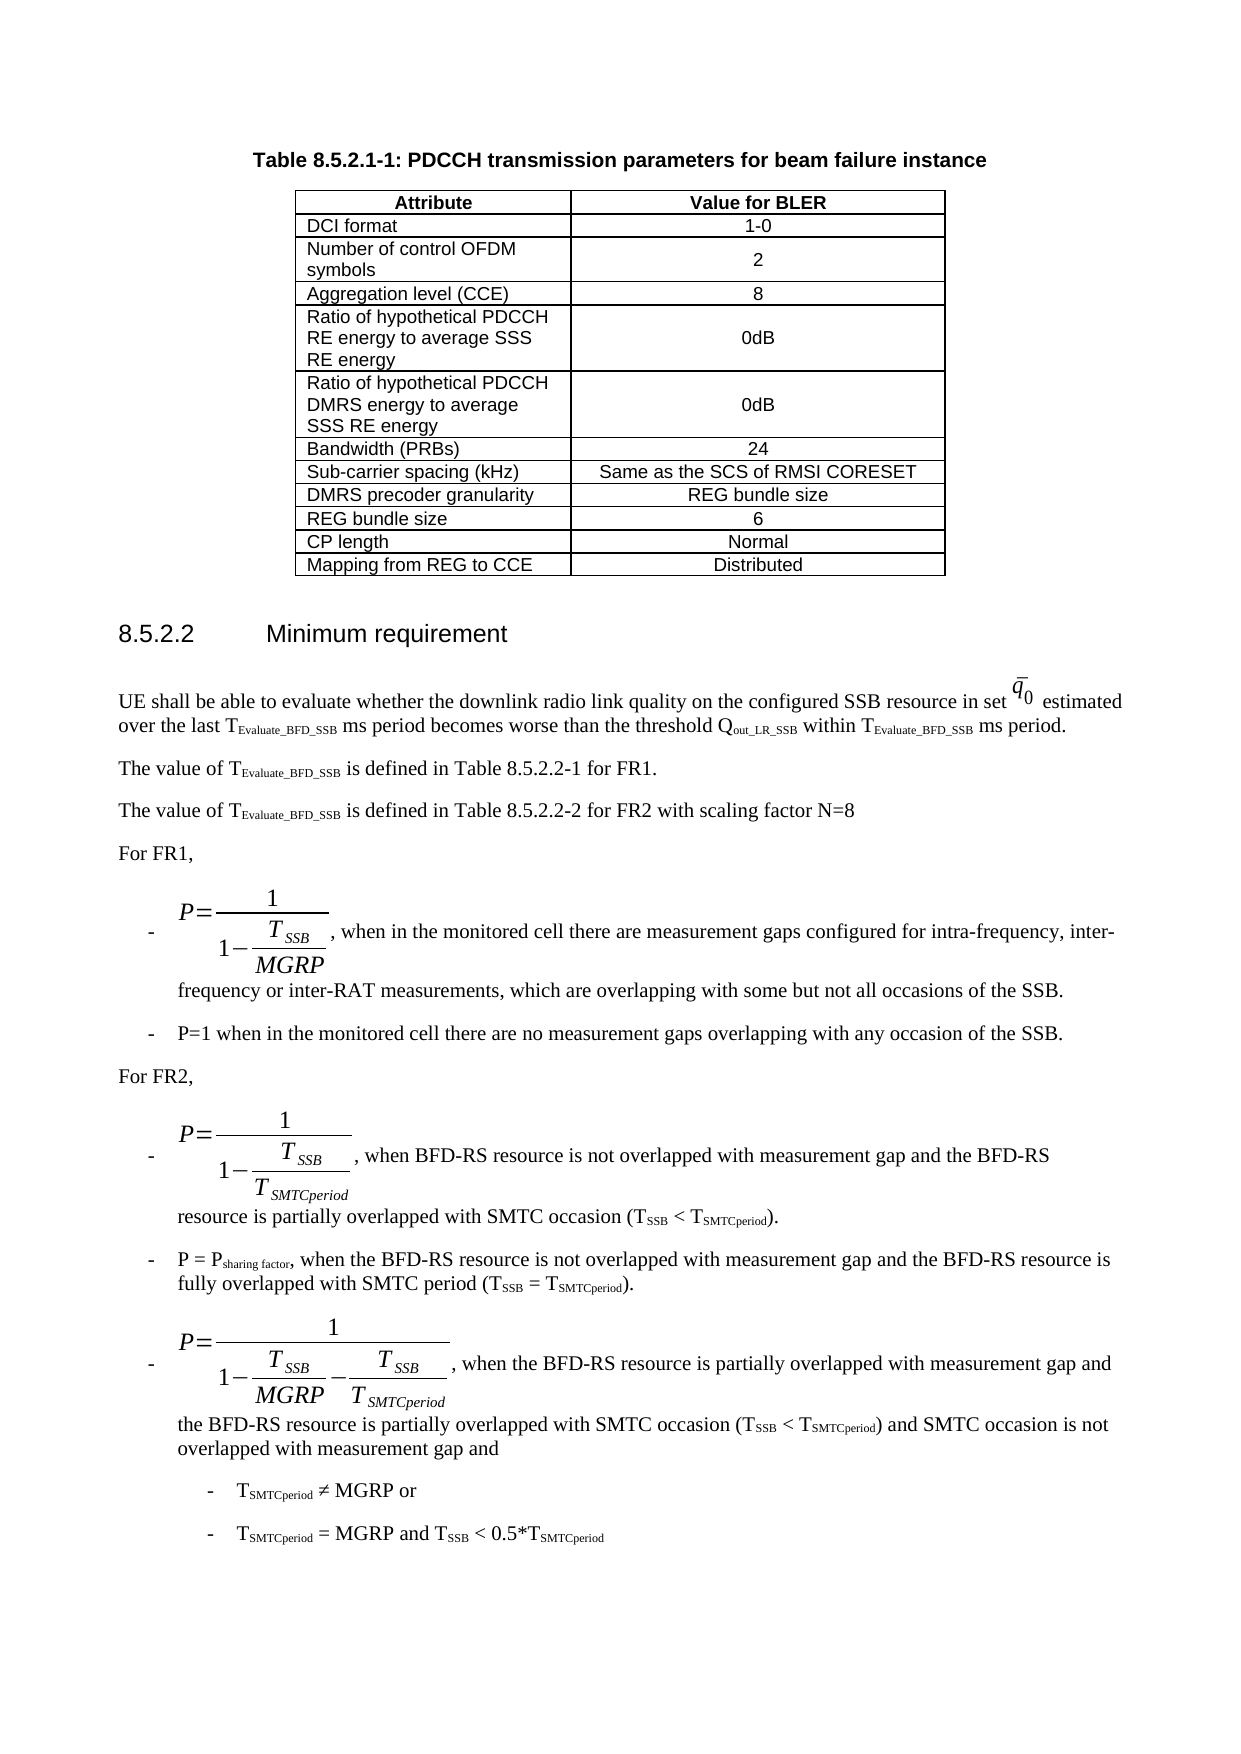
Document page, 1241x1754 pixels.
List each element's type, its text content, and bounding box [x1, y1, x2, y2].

subtitle 8.5.2.2 Minimum requirement [118, 619, 1122, 648]
table_cell Bandwidth (PRBs) [296, 438, 570, 459]
text The value of TEvaluate_BFD_SSB is defined in Table 8.5.2.2-1 for FR1. [118, 756, 1122, 780]
text For FR1, [118, 841, 1122, 865]
text - , when BFD-RS resource is not overlapped with measurement gap and the BFD-RS resource is partially overlapped with SMTC occasion (TSSB < TSMTCperiod). [148, 1106, 1122, 1228]
table_cell 8 [572, 282, 944, 304]
text - , when in the monitored cell there are measurement gaps configured for intra-frequency, inter-frequency or inter-RAT measurements, which are overlapping with some but not all occasions of the SSB. [148, 884, 1122, 1002]
table_cell Normal [572, 531, 944, 552]
table_cell Ratio of hypothetical PDCCH RE energy to average SSS RE energy [296, 306, 570, 370]
table_cell 2 [572, 238, 944, 281]
table_cell Distributed [572, 554, 944, 575]
table_cell Same as the SCS of RMSI CORESET [572, 461, 944, 483]
table_cell 6 [572, 507, 944, 529]
text - TSMTCperiod = MGRP and TSSB < 0.5*TSMTCperiod [207, 1521, 1122, 1545]
text Table 8.5.2.1-1: PDCCH transmission parameters for beam failure instance [118, 148, 1122, 172]
table_cell 0dB [572, 306, 944, 370]
table_cell Mapping from REG to CCE [296, 554, 570, 575]
table_cell REG bundle size [296, 507, 570, 529]
text - , when the BFD-RS resource is partially overlapped with measurement gap and the BFD-RS resource is partially overlapped with SMTC occasion (TSSB < TSMTCperiod) and SMTC occasion is not overlapped with measurement gap and [148, 1314, 1122, 1460]
text - P = Psharing factor, when the BFD-RS resource is not overlapped with measurement gap and the BFD-RS resource is fully overlapped with SMTC period (TSSB = TSMTCperiod). [148, 1247, 1122, 1295]
table_cell 0dB [572, 372, 944, 436]
table_header Attribute [296, 191, 570, 213]
table_cell 1-0 [572, 215, 944, 236]
table_cell Sub-carrier spacing (kHz) [296, 461, 570, 483]
text - P=1 when in the monitored cell there are no measurement gaps overlapping with any occasion of the SSB. [148, 1021, 1122, 1045]
text - TSMTCperiod ≠ MGRP or [207, 1478, 1122, 1502]
table_cell DMRS precoder granularity [296, 484, 570, 506]
text For FR2, [118, 1064, 1122, 1088]
text UE shall be able to evaluate whether the downlink radio link quality on the configured SSB resource in set estimated over the last TEvaluate_BFD_SSB ms period becomes worse than the threshold Qout_LR_SSB within TEvaluate_BFD_SSB ms period. [118, 667, 1122, 737]
table_header Value for BLER [572, 191, 944, 213]
table_cell 24 [572, 438, 944, 459]
table_cell CP length [296, 531, 570, 552]
text The value of TEvaluate_BFD_SSB is defined in Table 8.5.2.2-2 for FR2 with scaling factor N=8 [118, 798, 1122, 822]
table_cell Aggregation level (CCE) [296, 282, 570, 304]
table_cell Ratio of hypothetical PDCCH DMRS energy to average SSS RE energy [296, 372, 570, 436]
table_cell REG bundle size [572, 484, 944, 506]
table_cell DCI format [296, 215, 570, 236]
table_cell Number of control OFDM symbols [296, 238, 570, 281]
